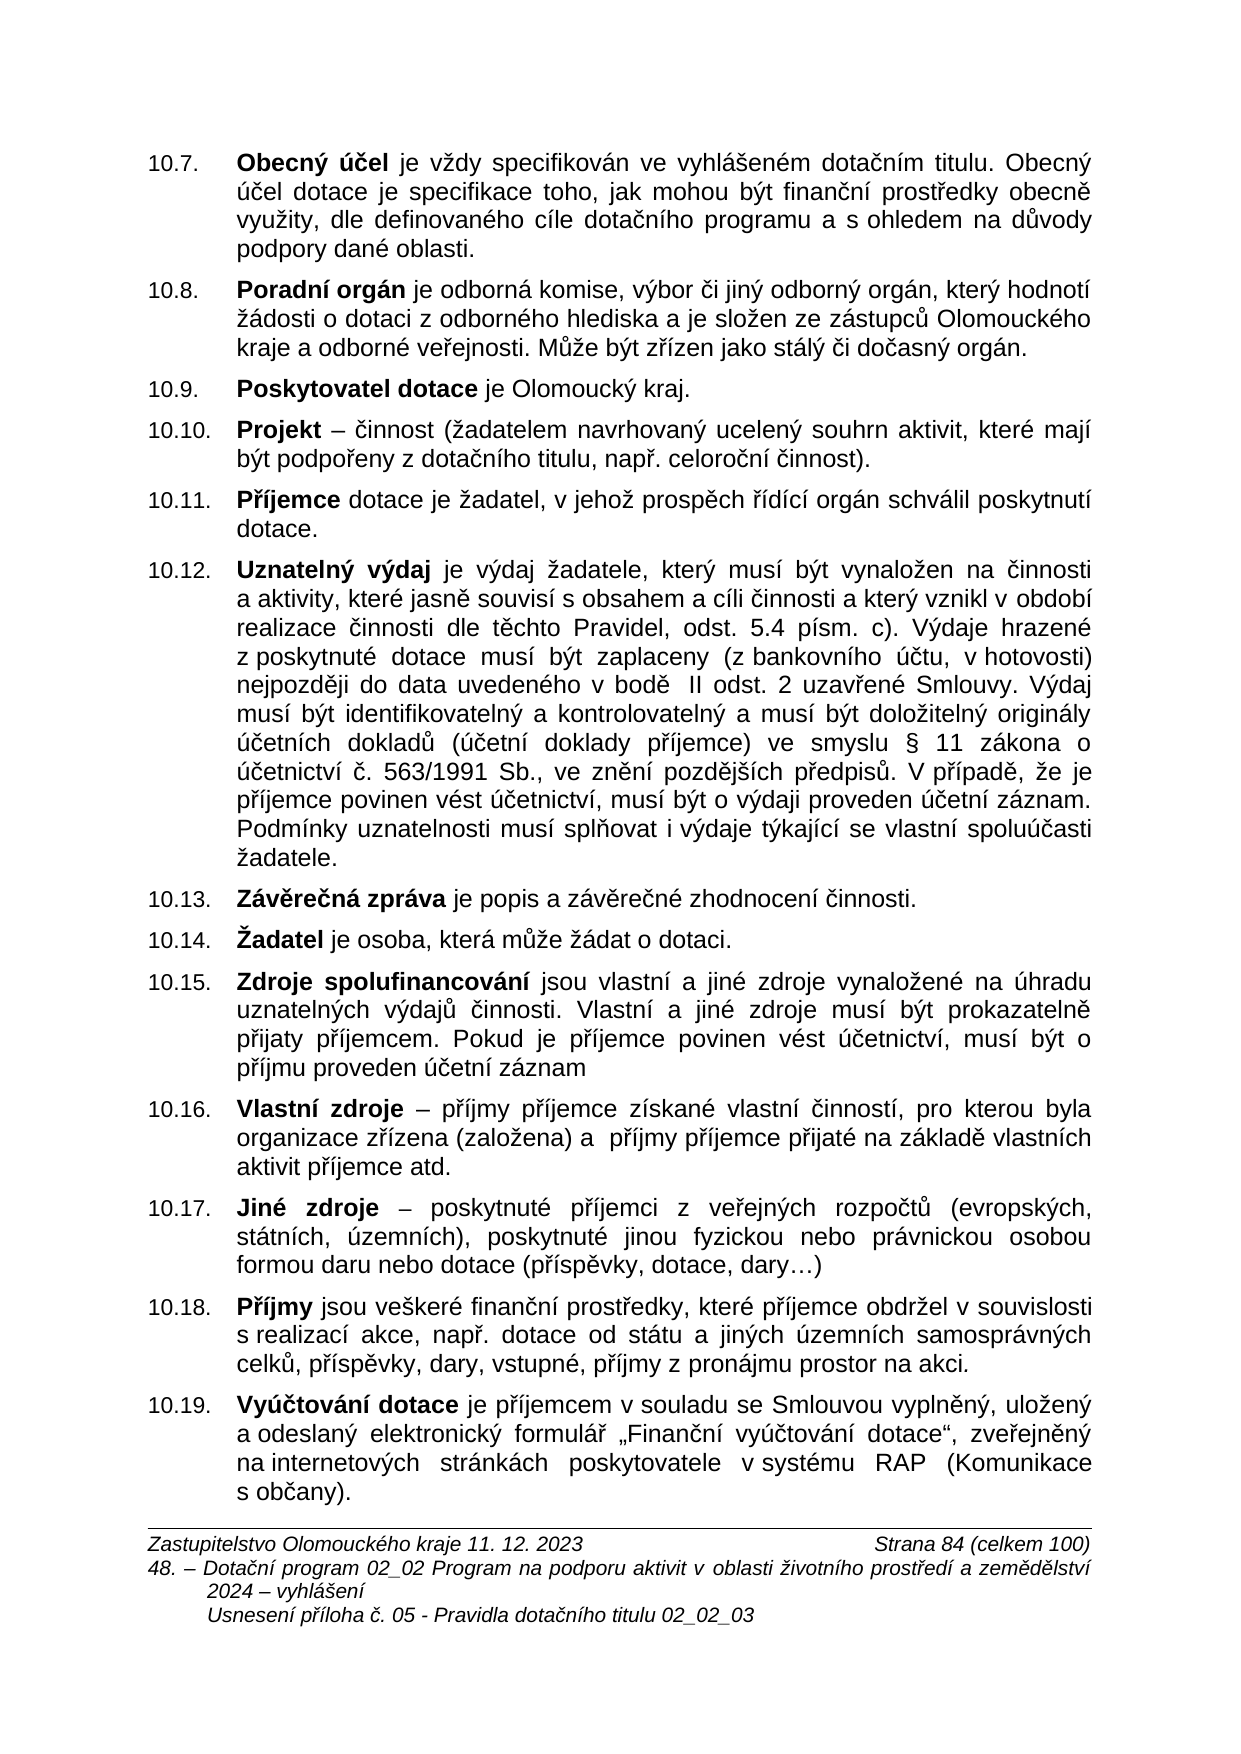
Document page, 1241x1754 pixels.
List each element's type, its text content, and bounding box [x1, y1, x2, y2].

list Žadatel je osoba, která může žádat o dotaci. [148, 925, 1092, 954]
list Obecný účel je vždy specifikován ve vyhlášeném dotačním titulu. Obecný účel dotace je specifikace toho, jak mohou být finanční prostředky obecně využity, dle definovaného cíle dotačního programu a s ohledem na důvody podpory dané oblasti. [148, 148, 1092, 263]
list Zdroje spolufinancování jsou vlastní a jiné zdroje vynaložené na úhradu uznatelných výdajů činnosti. Vlastní a jiné zdroje musí být prokazatelně přijaty příjemcem. Pokud je příjemce povinen vést účetnictví, musí být o příjmu proveden účetní záznam [148, 966, 1092, 1081]
list Jiné zdroje – poskytnuté příjemci z veřejných rozpočtů (evropských, státních, územních), poskytnuté jinou fyzickou nebo právnickou osobou formou daru nebo dotace (příspěvky, dotace, dary…) [148, 1193, 1092, 1279]
list Příjemce dotace je žadatel, v jehož prospěch řídící orgán schválil poskytnutí dotace. [148, 485, 1092, 543]
list Uznatelný výdaj je výdaj žadatele, který musí být vynaložen na činnosti a aktivity, které jasně souvisí s obsahem a cíli činnosti a který vznikl v období realizace činnosti dle těchto Pravidel, odst. 5.4 písm. c). Výdaje hrazené z poskytnuté dotace musí být zaplaceny (z bankovního účtu, v hotovosti) nejpozději do data uvedeného v bodě II odst. 2 uzavřené Smlouvy. Výdaj musí být identifikovatelný a kontrolovatelný a musí být doložitelný originály účetních dokladů (účetní doklady příjemce) ve smyslu § 11 zákona o účetnictví č. 563/1991 Sb., ve znění pozdějších předpisů. V případě, že je příjemce povinen vést účetnictví, musí být o výdaji proveden účetní záznam. Podmínky uznatelnosti musí splňovat i výdaje týkající se vlastní spoluúčasti žadatele. [148, 555, 1092, 871]
list Poskytovatel dotace je Olomoucký kraj. [148, 374, 1092, 403]
list Vyúčtování dotace je příjemcem v souladu se Smlouvou vyplněný, uložený a odeslaný elektronický formulář „Finanční vyúčtování dotace“, zveřejněný na internetových stránkách poskytovatele v systému RAP (Komunikace s občany). [148, 1390, 1092, 1505]
list Závěrečná zpráva je popis a závěrečné zhodnocení činnosti. [148, 884, 1092, 913]
list Příjmy jsou veškeré finanční prostředky, které příjemce obdržel v souvislosti s realizací akce, např. dotace od státu a jiných územních samosprávných celků, příspěvky, dary, vstupné, příjmy z pronájmu prostor na akci. [148, 1291, 1092, 1378]
list Projekt – činnost (žadatelem navrhovaný ucelený souhrn aktivit, které mají být podpořeny z dotačního titulu, např. celoroční činnost). [148, 415, 1092, 473]
list Poradní orgán je odborná komise, výbor či jiný odborný orgán, který hodnotí žádosti o dotaci z odborného hlediska a je složen ze zástupců Olomouckého kraje a odborné veřejnosti. Může být zřízen jako stálý či dočasný orgán. [148, 275, 1092, 361]
list Vlastní zdroje – příjmy příjemce získané vlastní činností, pro kterou byla organizace zřízena (založena) a příjmy příjemce přijaté na základě vlastních aktivit příjemce atd. [148, 1094, 1092, 1180]
